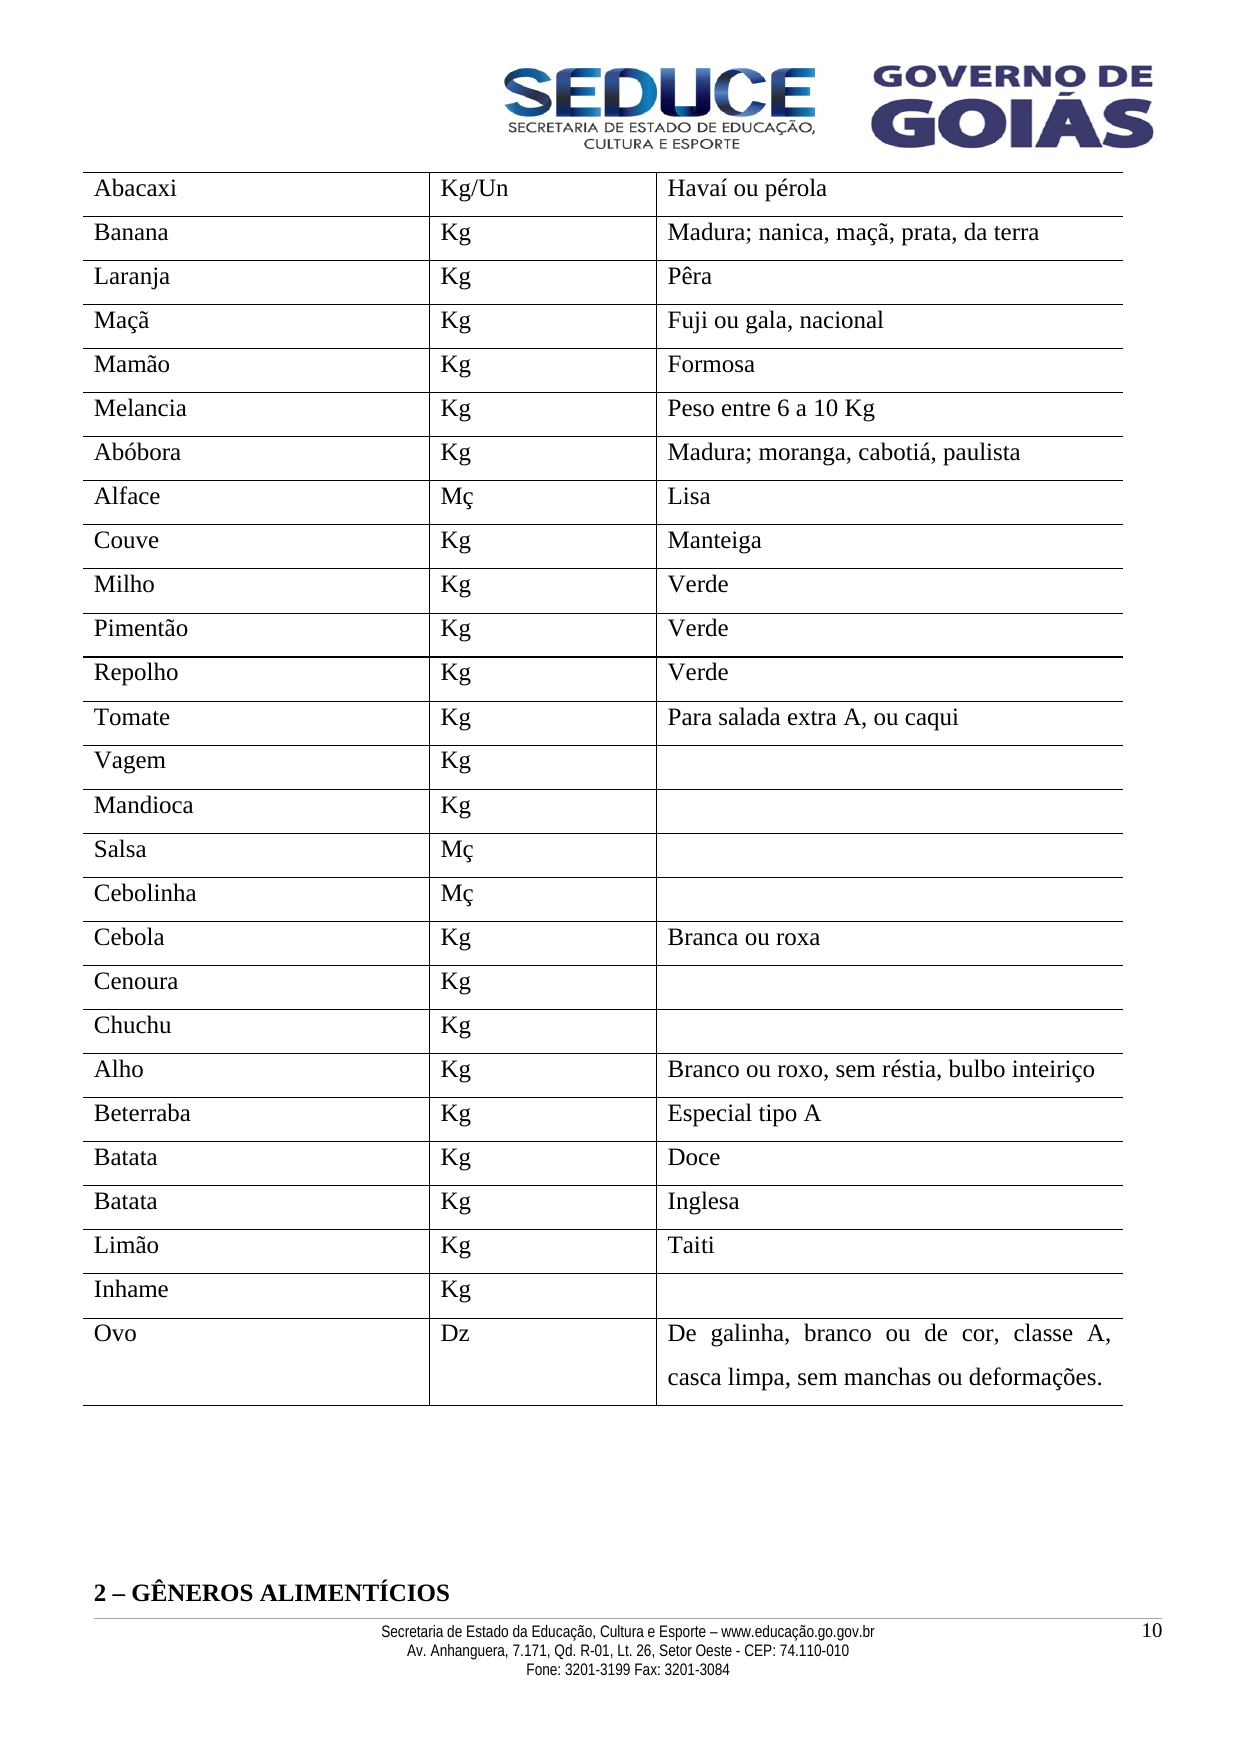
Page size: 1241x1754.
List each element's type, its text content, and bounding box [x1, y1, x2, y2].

table_cell Kg [430, 569, 656, 612]
table_cell Para salada extra A, ou caqui [657, 702, 1123, 744]
table_cell Kg [430, 1186, 656, 1229]
table_cell Batata [83, 1186, 429, 1229]
table_cell Beterraba [83, 1098, 429, 1141]
table_cell Formosa [657, 349, 1123, 392]
table_cell Kg [430, 702, 656, 744]
table_cell Branca ou roxa [657, 922, 1123, 965]
table_cell Verde [657, 569, 1123, 612]
table_cell [657, 966, 1123, 1009]
table_cell Pimentão [83, 614, 429, 656]
table_cell Kg [430, 1230, 656, 1273]
table_cell Abacaxi [83, 173, 429, 216]
table_cell Verde [657, 658, 1123, 701]
table_cell Kg [430, 658, 656, 701]
table_cell Kg [430, 349, 656, 392]
table_cell De galinha, branco ou de cor, classe A, casca limpa, sem manchas ou deformações. [657, 1319, 1123, 1404]
table_cell Kg [430, 261, 656, 304]
table_cell Kg [430, 525, 656, 568]
table_cell [657, 1010, 1123, 1053]
table_cell Fuji ou gala, nacional [657, 305, 1123, 348]
table_cell Kg [430, 966, 656, 1009]
table_cell Manteiga [657, 525, 1123, 568]
table_cell Alho [83, 1054, 429, 1097]
table_cell Verde [657, 614, 1123, 656]
table_cell Cenoura [83, 966, 429, 1009]
table_cell Maçã [83, 305, 429, 348]
table_cell Vagem [83, 746, 429, 789]
table_cell Kg [430, 437, 656, 480]
table_cell Kg [430, 393, 656, 436]
table_cell Madura; moranga, cabotiá, paulista [657, 437, 1123, 480]
table_cell Kg/Un [430, 173, 656, 216]
table_cell Kg [430, 1054, 656, 1097]
table_cell Cebolinha [83, 878, 429, 921]
table_cell Salsa [83, 834, 429, 877]
table_cell [657, 878, 1123, 921]
table_cell Alface [83, 481, 429, 524]
table_cell Inhame [83, 1274, 429, 1317]
table_cell Ovo [83, 1319, 429, 1404]
table_cell Branco ou roxo, sem réstia, bulbo inteiriço [657, 1054, 1123, 1097]
table_cell Mç [430, 878, 656, 921]
table_cell [657, 790, 1123, 833]
table_cell Kg [430, 790, 656, 833]
table_cell Inglesa [657, 1186, 1123, 1229]
table_cell Milho [83, 569, 429, 612]
picture [503, 59, 1163, 158]
table_cell Kg [430, 614, 656, 656]
table_cell Mamão [83, 349, 429, 392]
table_cell Tomate [83, 702, 429, 744]
table_cell Kg [430, 1010, 656, 1053]
table_cell Peso entre [657, 393, 1123, 436]
table_cell Especial tipo A [657, 1098, 1123, 1141]
table_cell Limão [83, 1230, 429, 1273]
table_cell Mç [430, 834, 656, 877]
table_cell Abóbora [83, 437, 429, 480]
table_cell Kg [430, 305, 656, 348]
table_cell [657, 746, 1123, 789]
table_cell Kg [430, 1274, 656, 1317]
table_cell [657, 1274, 1123, 1317]
table_cell Mandioca [83, 790, 429, 833]
table_cell Pêra [657, 261, 1123, 304]
table_cell Banana [83, 217, 429, 260]
table_cell Mç [430, 481, 656, 524]
table_cell Melancia [83, 393, 429, 436]
table_cell Havaí ou pérola [657, 173, 1123, 216]
table_cell Laranja [83, 261, 429, 304]
table_cell Madura; nanica, maçã, prata, da terra [657, 217, 1123, 260]
table_cell Kg [430, 217, 656, 260]
table_cell Couve [83, 525, 429, 568]
table_cell Chuchu [83, 1010, 429, 1053]
table_cell Kg [430, 746, 656, 789]
table_cell Batata [83, 1142, 429, 1185]
text 2 – GÊNEROS ALIMENTÍCIOS [94, 1578, 1162, 1607]
table_cell Dz [430, 1319, 656, 1404]
table_cell Repolho [83, 658, 429, 701]
table_cell Cebola [83, 922, 429, 965]
table_cell Kg [430, 1142, 656, 1185]
table_cell [657, 834, 1123, 877]
table_cell Kg [430, 922, 656, 965]
table_cell Doce [657, 1142, 1123, 1185]
table_cell Taiti [657, 1230, 1123, 1273]
table_cell Kg [430, 1098, 656, 1141]
table_cell Lisa [657, 481, 1123, 524]
